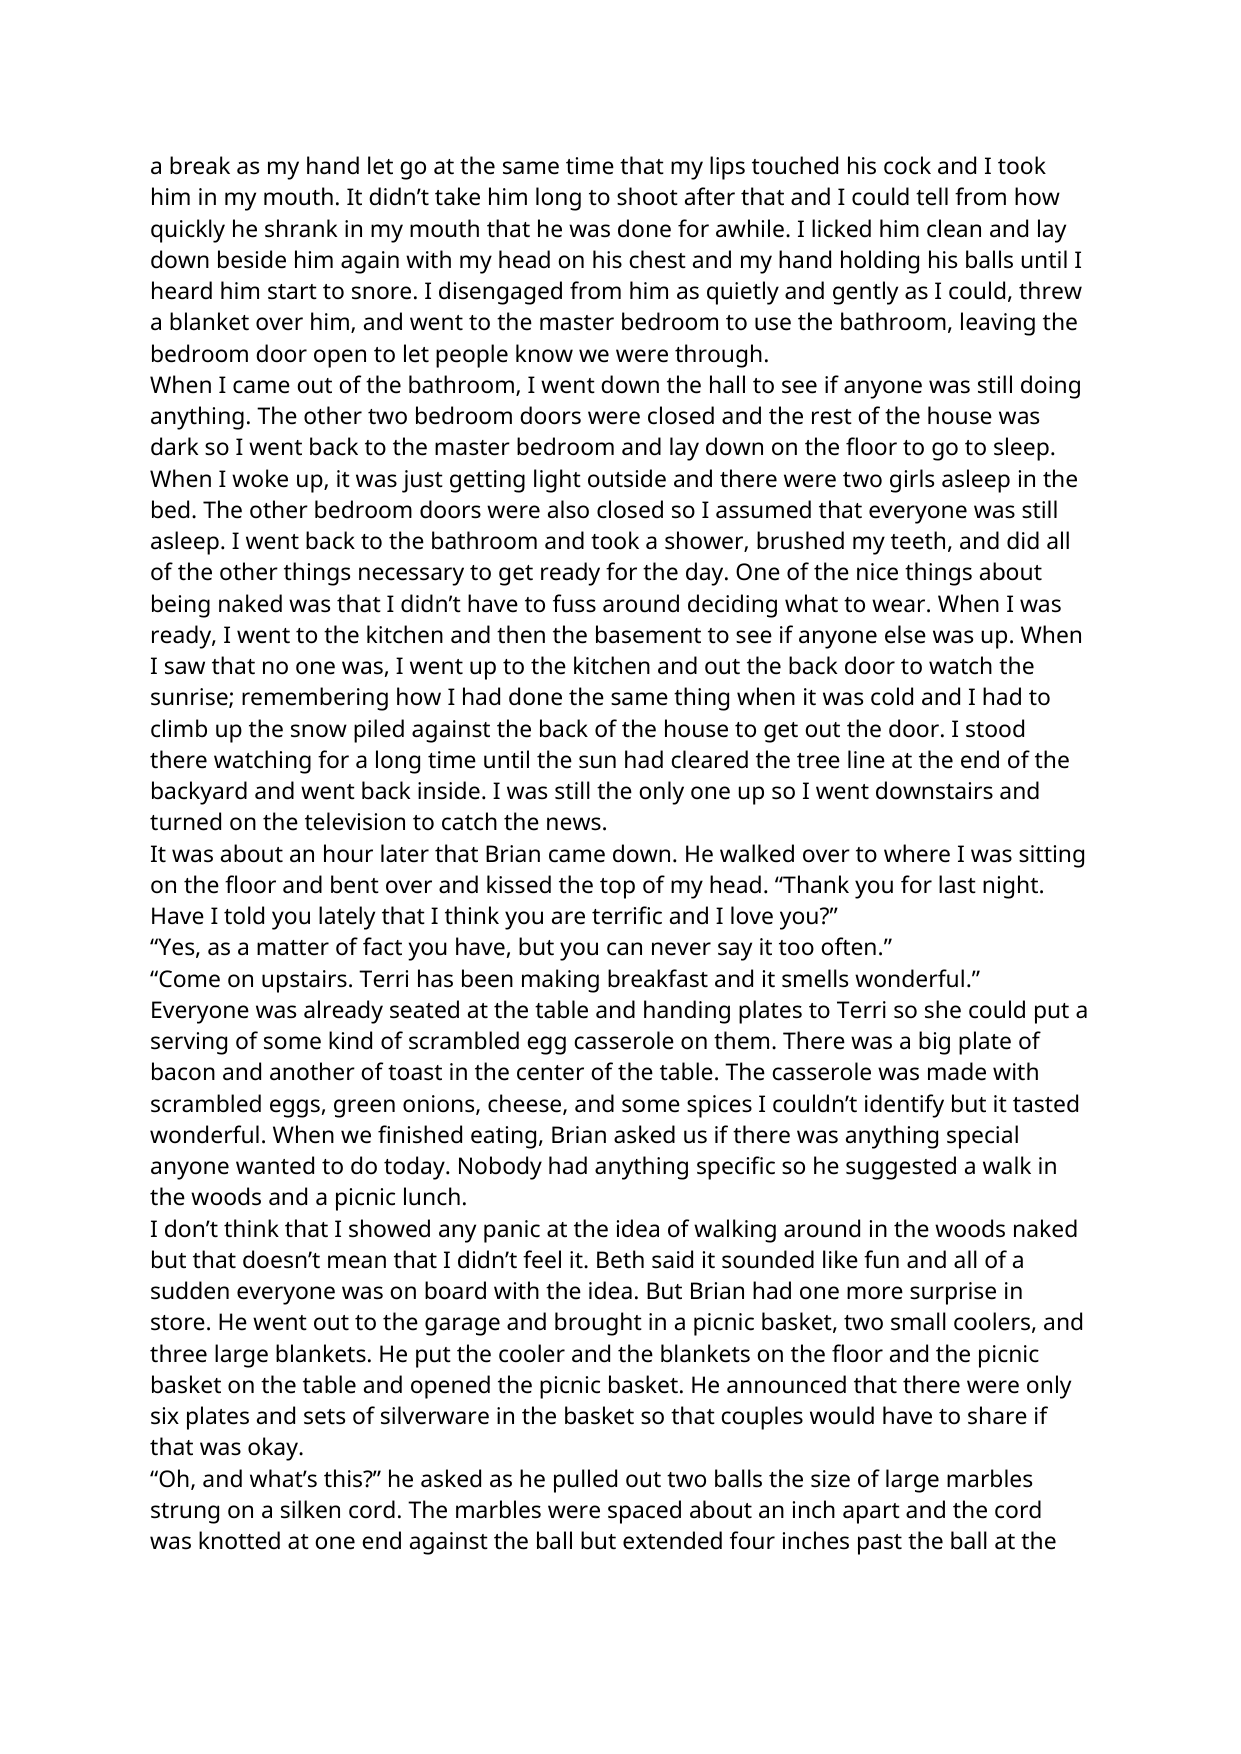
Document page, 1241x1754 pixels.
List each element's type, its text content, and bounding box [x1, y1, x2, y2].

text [150, 1462, 1090, 1556]
text I don’t think that I showed any panic at the idea of walking around in the woods naked but that doesn’t mean that I didn’t feel it. Beth said it sounded like fun and all of a sudden everyone was on board with the idea. But Brian had one more surprise in store. He went out to the garage and brought in a picnic basket, two small coolers, and three large blankets. He put the cooler and the blankets on the floor and the picnic basket on the table and opened the picnic basket. He announced that there were only six plates and sets of silverware in the basket so that couples would have to share if that was okay. [150, 1212, 1090, 1462]
text Everyone was already seated at the table and handing plates to Terri so she could put a serving of some kind of scrambled egg casserole on them. There was a big plate of bacon and another of toast in the center of the table. The casserole was made with scrambled eggs, green onions, cheese, and some spices I couldn’t identify but it tasted wonderful. When we finished eating, Brian asked us if there was anything special anyone wanted to do today. Nobody had anything specific so he suggested a walk in the woods and a picnic lunch. [150, 994, 1090, 1212]
text When I woke up, it was just getting light outside and there were two girls asleep in the bed. The other bedroom doors were also closed so I assumed that everyone was still asleep. I went back to the bathroom and took a shower, brushed my teeth, and did all of the other things necessary to get ready for the day. One of the nice things about being naked was that I didn’t have to fuss around deciding what to wear. When I was ready, I went to the kitchen and then the basement to see if anyone else was up. When I saw that no one was, I went up to the kitchen and out the back door to watch the sunrise; remembering how I had done the same thing when it was cold and I had to climb up the snow piled against the back of the house to get out the door. I stood there watching for a long time until the sun had cleared the tree line at the end of the backyard and went back inside. I was still the only one up so I went downstairs and turned on the television to catch the news. [150, 462, 1090, 837]
text It was about an hour later that Brian came down. He walked over to where I was sitting on the floor and bent over and kissed the top of my head. “Thank you for last night. Have I told you lately that I think you are terrific and I love you?” [150, 837, 1090, 931]
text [150, 150, 1090, 369]
text When I came out of the bathroom, I went down the hall to see if anyone was still doing anything. The other two bedroom doors were closed and the rest of the house was dark so I went back to the master bedroom and lay down on the floor to go to sleep. [150, 369, 1090, 462]
text “Come on upstairs. Terri has been making breakfast and it smells wonderful.” [150, 962, 1090, 994]
text “Yes, as a matter of fact you have, but you can never say it too often.” [150, 931, 1090, 962]
